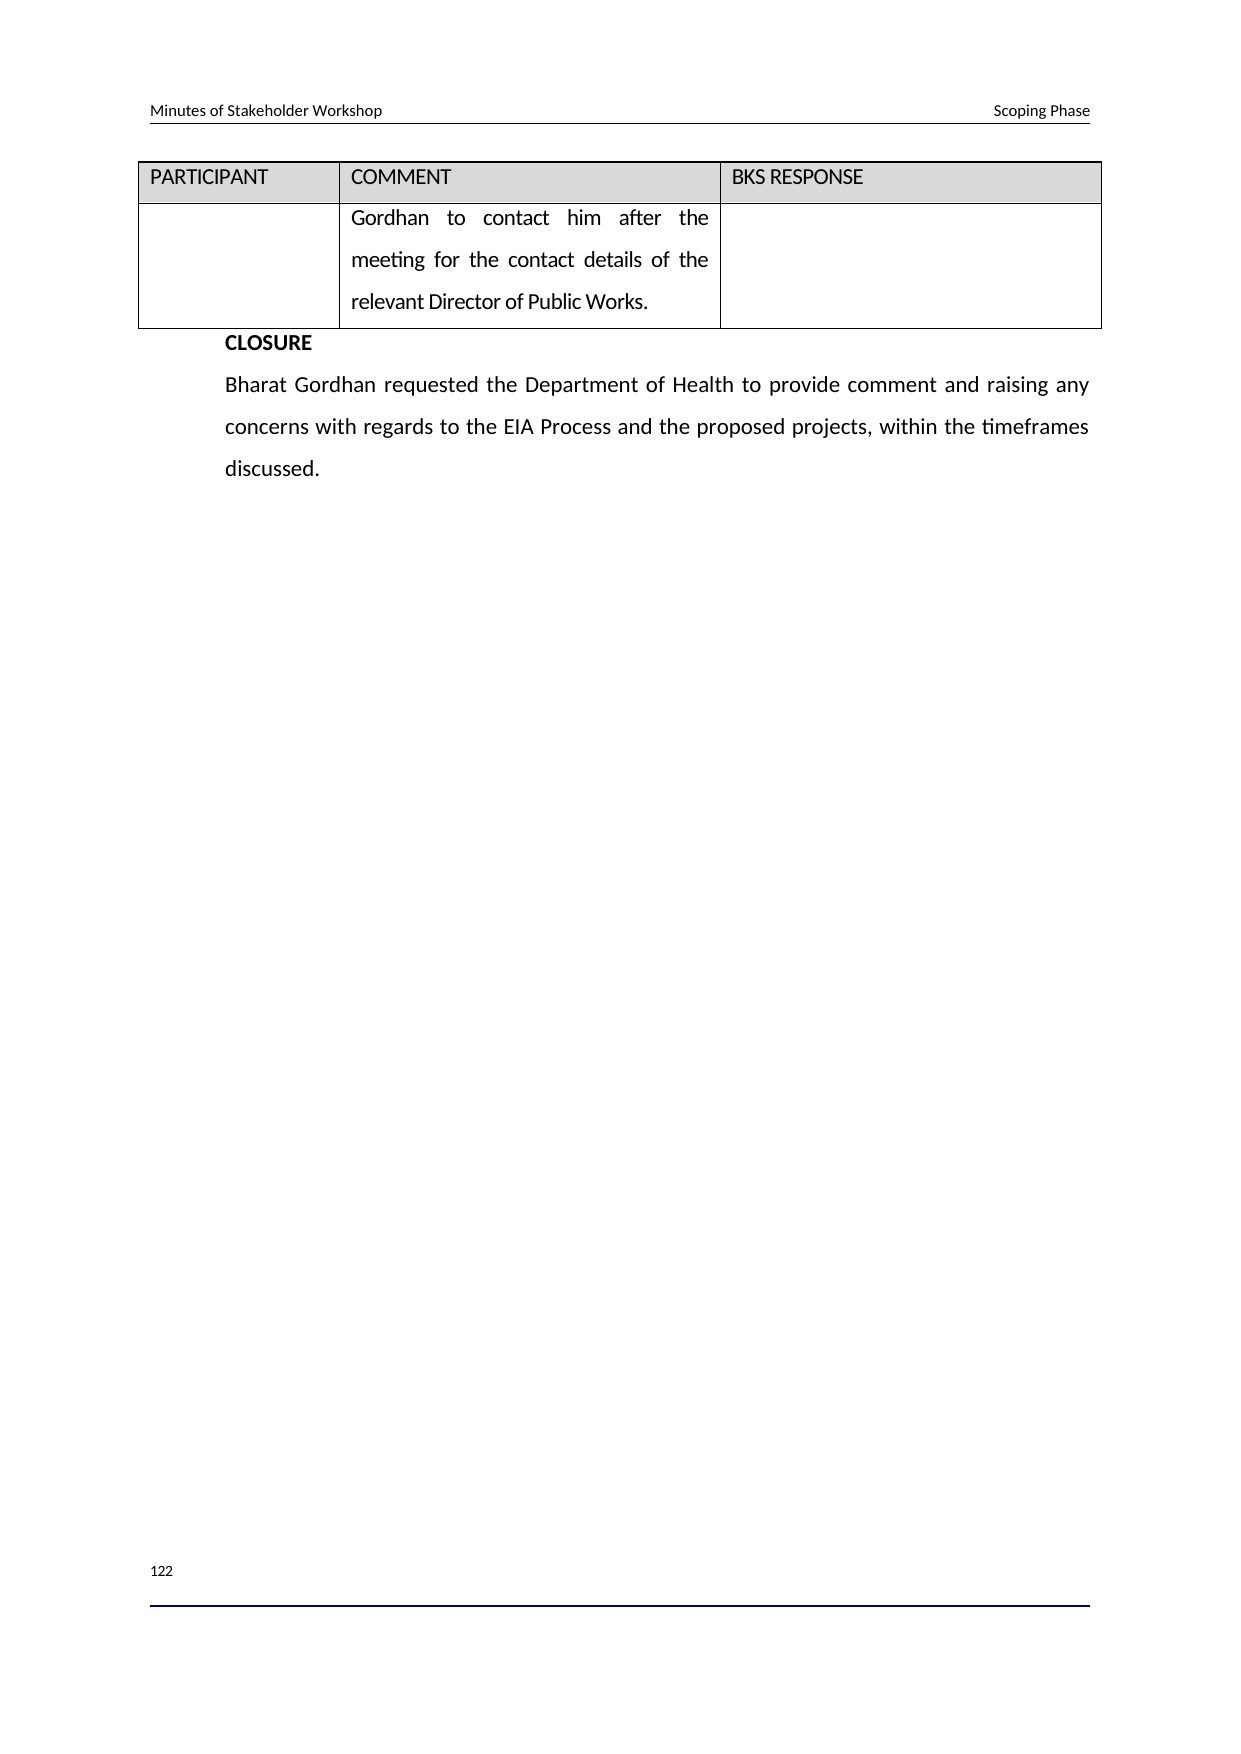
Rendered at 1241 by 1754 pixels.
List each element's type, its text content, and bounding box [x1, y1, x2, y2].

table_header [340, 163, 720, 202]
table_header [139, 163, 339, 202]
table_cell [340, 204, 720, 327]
list Bharat Gordhan requested the Department of Health to provide comment and raising any concerns with regards to the EIA Process and the proposed projects, within the timeframes discussed. [225, 370, 1090, 482]
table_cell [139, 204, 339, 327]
list CLOSURE [225, 329, 1090, 356]
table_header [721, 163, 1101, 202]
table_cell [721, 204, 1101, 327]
